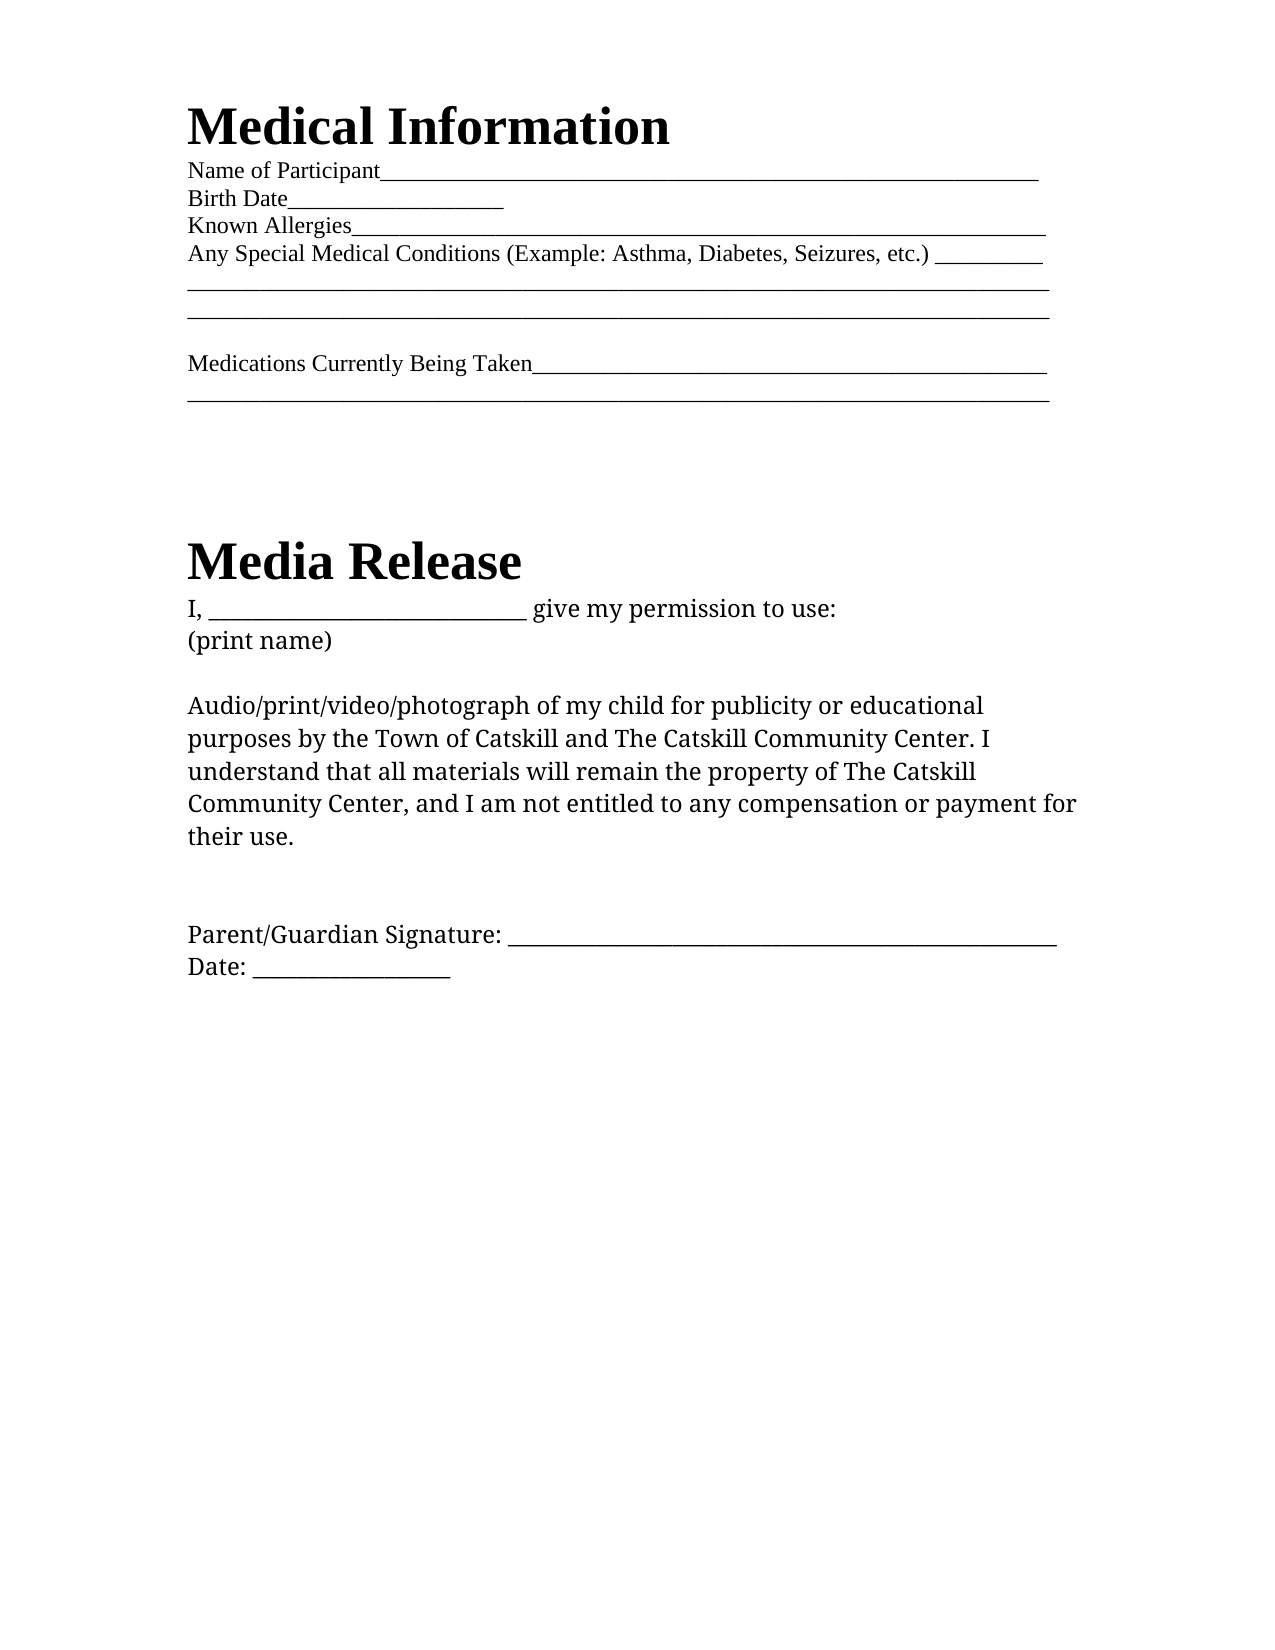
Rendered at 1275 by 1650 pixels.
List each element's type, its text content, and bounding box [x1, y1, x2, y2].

text Any Special Medical Conditions (Example: Asthma, Diabetes, Seizures, etc.) _________ [187, 239, 1087, 266]
text ________________________________________________________________________ [187, 266, 1087, 294]
text Audio/print/video/photograph of my child for publicity or educational purposes by the Town of Catskill and The Catskill Community Center. I understand that all materials will remain the property of The Catskill Community Center, and I am not entitled to any compensation or payment for their use. [187, 689, 1087, 852]
text Name of Participant_______________________________________________________ [187, 156, 1087, 184]
text ________________________________________________________________________ [187, 377, 1087, 404]
text Date: __________________ [187, 950, 1087, 983]
text (print name) [187, 624, 1087, 657]
text Medical Information [187, 94, 1087, 156]
text Birth Date__________________ [187, 184, 1087, 211]
text Media Release [187, 529, 1087, 591]
text Known Allergies__________________________________________________________ [187, 211, 1087, 239]
text Medications Currently Being Taken___________________________________________ [187, 349, 1087, 377]
text ________________________________________________________________________ [187, 294, 1087, 322]
text I, _____________________________ give my permission to use: [187, 591, 1087, 624]
text Parent/Guardian Signature: __________________________________________________ [187, 917, 1087, 950]
